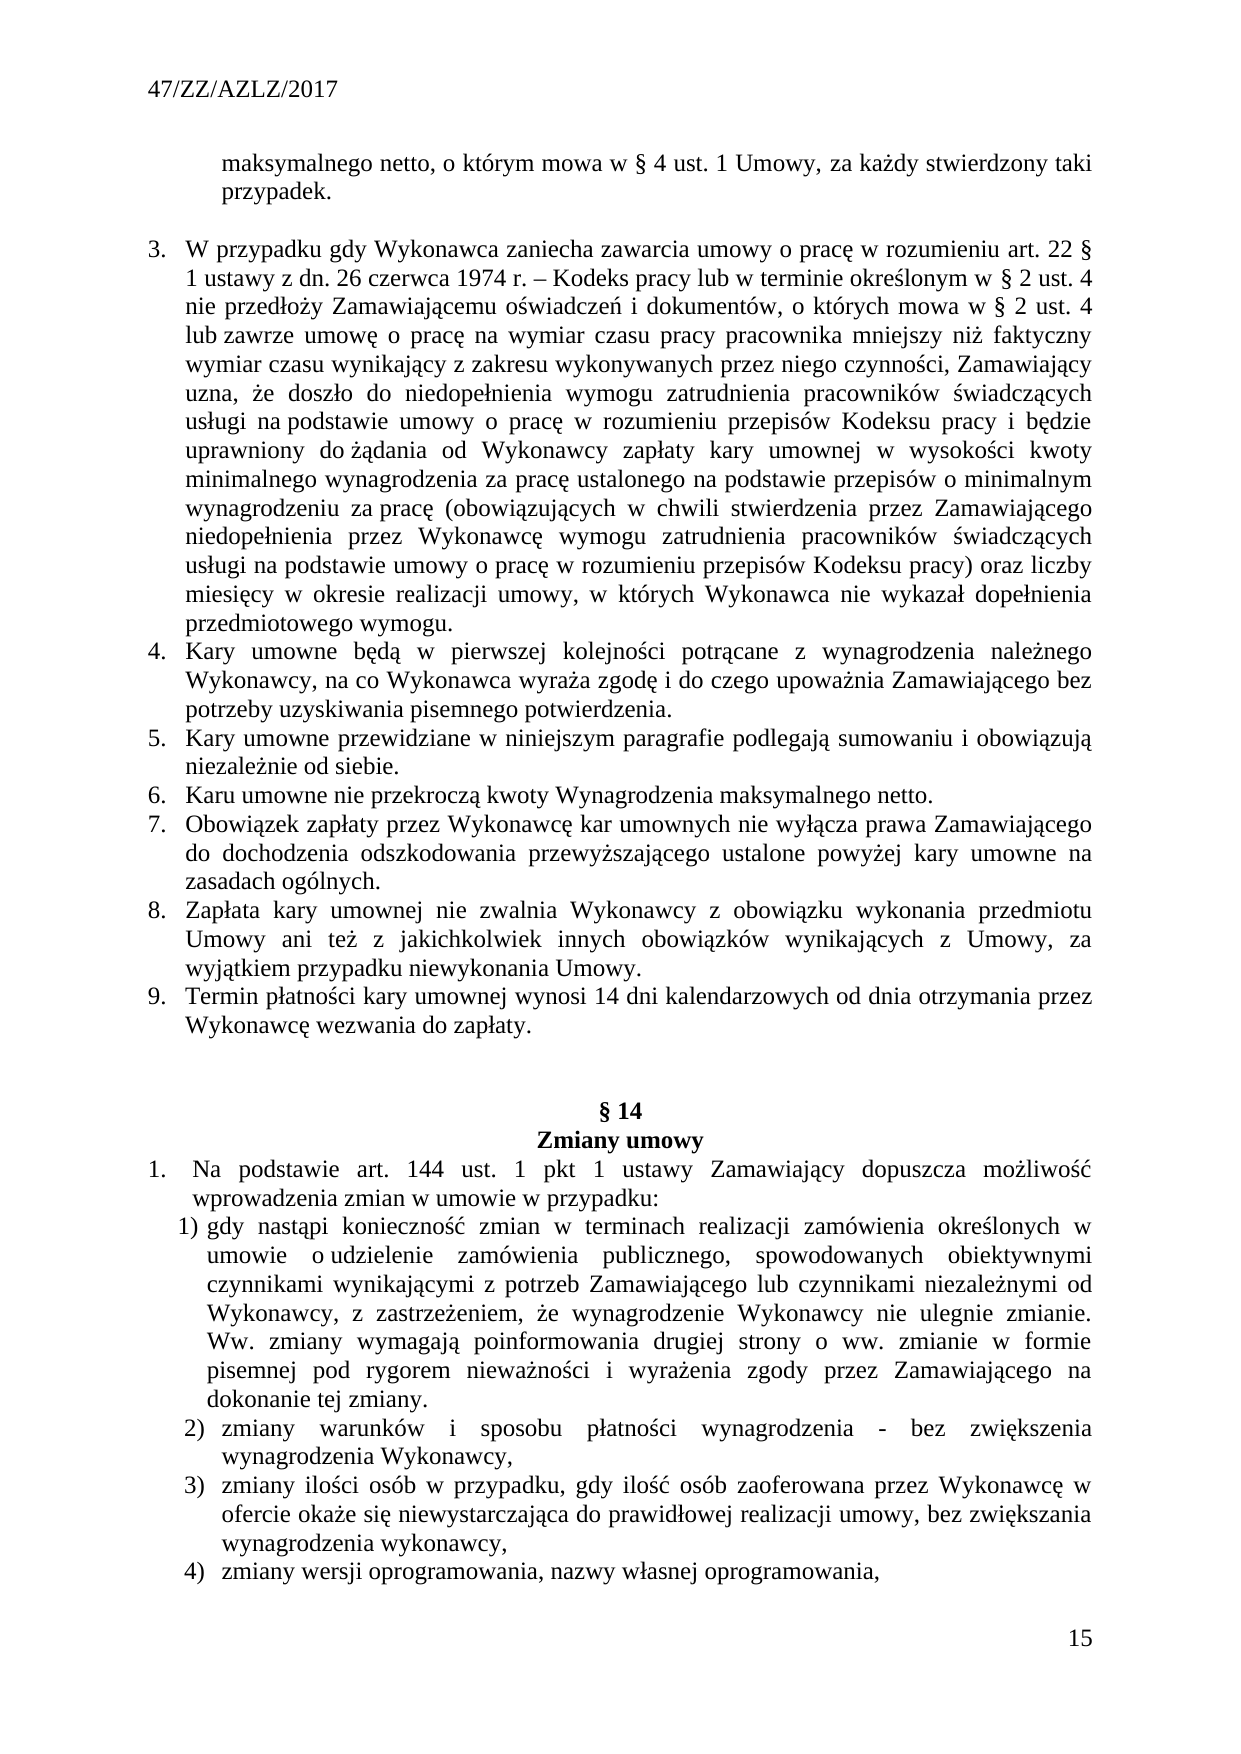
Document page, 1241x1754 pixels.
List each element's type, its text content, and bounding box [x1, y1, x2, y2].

list Na podstawie art. 144 ust. 1 pkt 1 ustawy Zamawiający dopuszcza możliwość wprowadzenia zmian w umowie w przypadku: [148, 1154, 1093, 1211]
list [180, 148, 1093, 205]
list zmiany wersji oprogramowania, nazwy własnej oprogramowania, [184, 1556, 1093, 1585]
text § 14 [148, 1096, 1093, 1125]
list zmiany ilości osób w przypadku, gdy ilość osób zaoferowana przez Wykonawcę w ofercie okaże się niewystarczająca do prawidłowej realizacji umowy, bez zwiększania wynagrodzenia wykonawcy, [184, 1470, 1093, 1556]
list Karu umowne nie przekroczą kwoty Wynagrodzenia maksymalnego netto. [148, 780, 1093, 809]
text Zmiany umowy [148, 1125, 1093, 1154]
list Zapłata kary umownej nie zwalnia Wykonawcy z obowiązku wykonania przedmiotu Umowy ani też z jakichkolwiek innych obowiązków wynikających z Umowy, za wyjątkiem przypadku niewykonania Umowy. [148, 895, 1093, 981]
list gdy nastąpi konieczność zmian w terminach realizacji zamówienia określonych w umowie o udzielenie zamówienia publicznego, spowodowanych obiektywnymi czynnikami wynikającymi z potrzeb Zamawiającego lub czynnikami niezależnymi od Wykonawcy, z zastrzeżeniem, że wynagrodzenie Wykonawcy nie ulegnie zmianie. Ww. zmiany wymagają poinformowania drugiej strony o ww. zmianie w formie pisemnej pod rygorem nieważności i wyrażenia zgody przez Zamawiającego na dokonanie tej zmiany. [177, 1211, 1093, 1413]
list Termin płatności kary umownej wynosi 14 dni kalendarzowych od dnia otrzymania przez Wykonawcę wezwania do zapłaty. [148, 981, 1093, 1039]
list Kary umowne przewidziane w niniejszym paragrafie podlegają sumowaniu i obowiązują niezależnie od siebie. [148, 723, 1093, 780]
list Obowiązek zapłaty przez Wykonawcę kar umownych nie wyłącza prawa Zamawiającego do dochodzenia odszkodowania przewyższającego ustalone powyżej kary umowne na zasadach ogólnych. [148, 809, 1093, 895]
list W przypadku gdy Wykonawca zaniecha zawarcia umowy o pracę w rozumieniu art. 22 § 1 ustawy z dn. 26 czerwca 1974 r. – Kodeks pracy lub w terminie określonym w § 2 ust. 4 nie przedłoży Zamawiającemu oświadczeń i dokumentów, o których mowa w § 2 ust. 4 lub zawrze umowę o pracę na wymiar czasu pracy pracownika mniejszy niż faktyczny wymiar czasu wynikający z zakresu wykonywanych przez niego czynności, Zamawiający uzna, że doszło do niedopełnienia wymogu zatrudnienia pracowników świadczących usługi na podstawie umowy o pracę w rozumieniu przepisów Kodeksu pracy i będzie uprawniony do żądania od Wykonawcy zapłaty kary umownej w wysokości kwoty minimalnego wynagrodzenia za pracę ustalonego na podstawie przepisów o minimalnym wynagrodzeniu za pracę (obowiązujących w chwili stwierdzenia przez Zamawiającego niedopełnienia przez Wykonawcę wymogu zatrudnienia pracowników świadczących usługi na podstawie umowy o pracę w rozumieniu przepisów Kodeksu pracy) oraz liczby miesięcy w okresie realizacji umowy, w których Wykonawca nie wykazał dopełnienia przedmiotowego wymogu. [148, 234, 1093, 636]
list Kary umowne będą w pierwszej kolejności potrącane z wynagrodzenia należnego Wykonawcy, na co Wykonawca wyraża zgodę i do czego upoważnia Zamawiającego bez potrzeby uzyskiwania pisemnego potwierdzenia. [148, 636, 1093, 723]
list zmiany warunków i sposobu płatności wynagrodzenia - bez zwiększenia wynagrodzenia Wykonawcy, [184, 1413, 1093, 1470]
